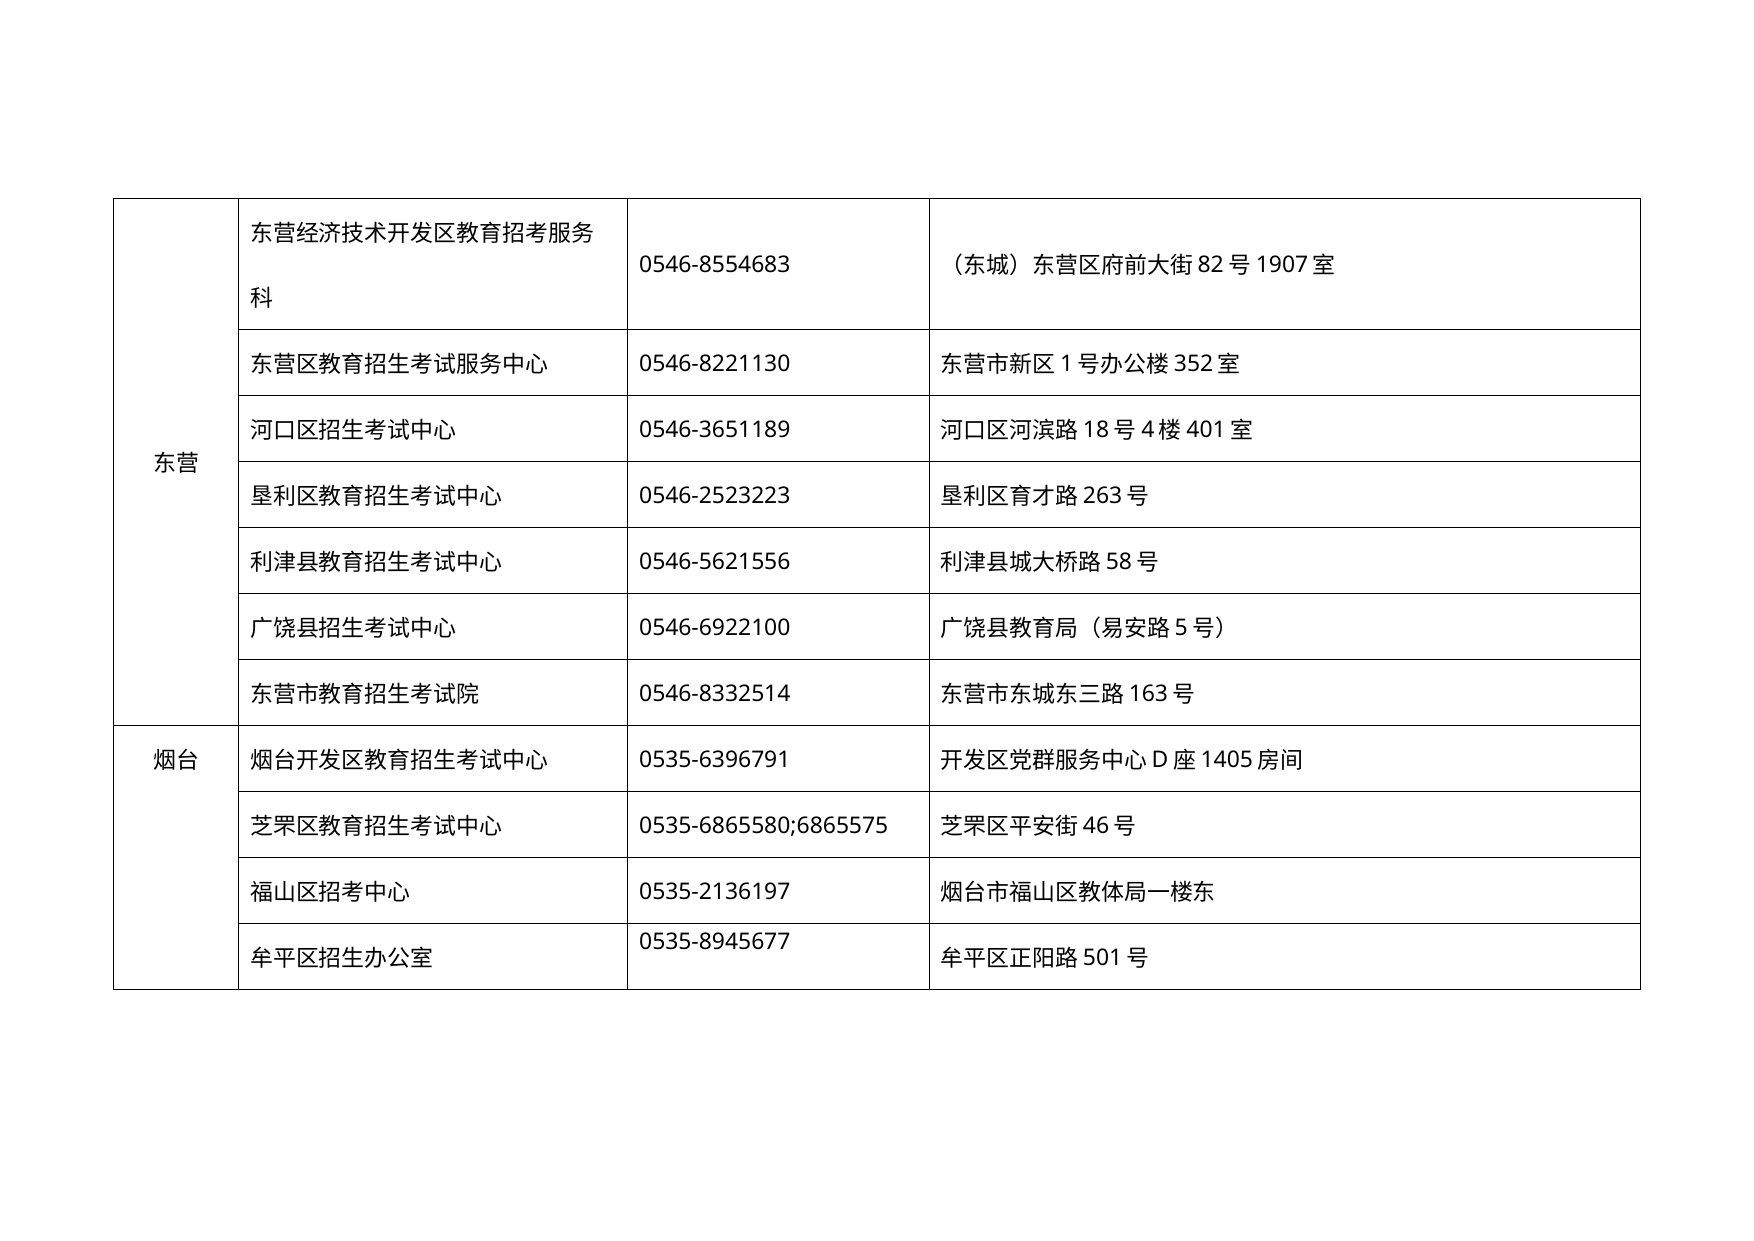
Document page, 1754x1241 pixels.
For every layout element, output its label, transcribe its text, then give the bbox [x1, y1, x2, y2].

table_cell 芝罘区平安街46号 [930, 792, 1640, 857]
table_cell 广饶县教育局（易安路5号） [930, 594, 1640, 659]
table_cell 垦利区育才路263号 [930, 462, 1640, 527]
table_cell 福山区招考中心 [239, 858, 627, 923]
table_cell 烟台开发区教育招生考试中心 [239, 726, 627, 791]
table_cell 烟台市福山区教体局一楼东 [930, 858, 1640, 923]
table_cell 东营市教育招生考试院 [239, 660, 627, 725]
table_cell 开发区党群服务中心D座1405房间 [930, 726, 1640, 791]
table_cell 河口区河滨路18号4楼401室 [930, 396, 1640, 461]
table_cell 0535-6865580;6865575 [628, 792, 929, 857]
table_cell 0535-6396791 [628, 726, 929, 791]
table_cell 烟台 [114, 726, 238, 989]
table_cell 东营市新区1号办公楼352室 [930, 330, 1640, 395]
table_cell 垦利区教育招生考试中心 [239, 462, 627, 527]
table_cell 芝罘区教育招生考试中心 [239, 792, 627, 857]
table_cell 0546-8221130 [628, 330, 929, 395]
table_cell 东营市东城东三路163号 [930, 660, 1640, 725]
table_cell 0546-5621556 [628, 528, 929, 593]
table_cell 利津县教育招生考试中心 [239, 528, 627, 593]
table_cell 广饶县招生考试中心 [239, 594, 627, 659]
table_cell 东营经济技术开发区教育招考服务科 [239, 199, 627, 329]
table_cell 0546-8332514 [628, 660, 929, 725]
table_cell 0546-8554683 [628, 199, 929, 329]
table_cell 东营区教育招生考试服务中心 [239, 330, 627, 395]
table_cell 牟平区正阳路501号 [930, 924, 1640, 989]
table_cell 河口区招生考试中心 [239, 396, 627, 461]
table_cell 0546-3651189 [628, 396, 929, 461]
table_cell 0546-2523223 [628, 462, 929, 527]
table_cell 0546-6922100 [628, 594, 929, 659]
table_cell 牟平区招生办公室 [239, 924, 627, 989]
table_cell 0535-8945677 [628, 924, 929, 989]
table_cell 东营 [114, 199, 238, 725]
table_cell 利津县城大桥路58号 [930, 528, 1640, 593]
table_cell （东城）东营区府前大街82号1907室 [930, 199, 1640, 329]
table_cell 0535-2136197 [628, 858, 929, 923]
